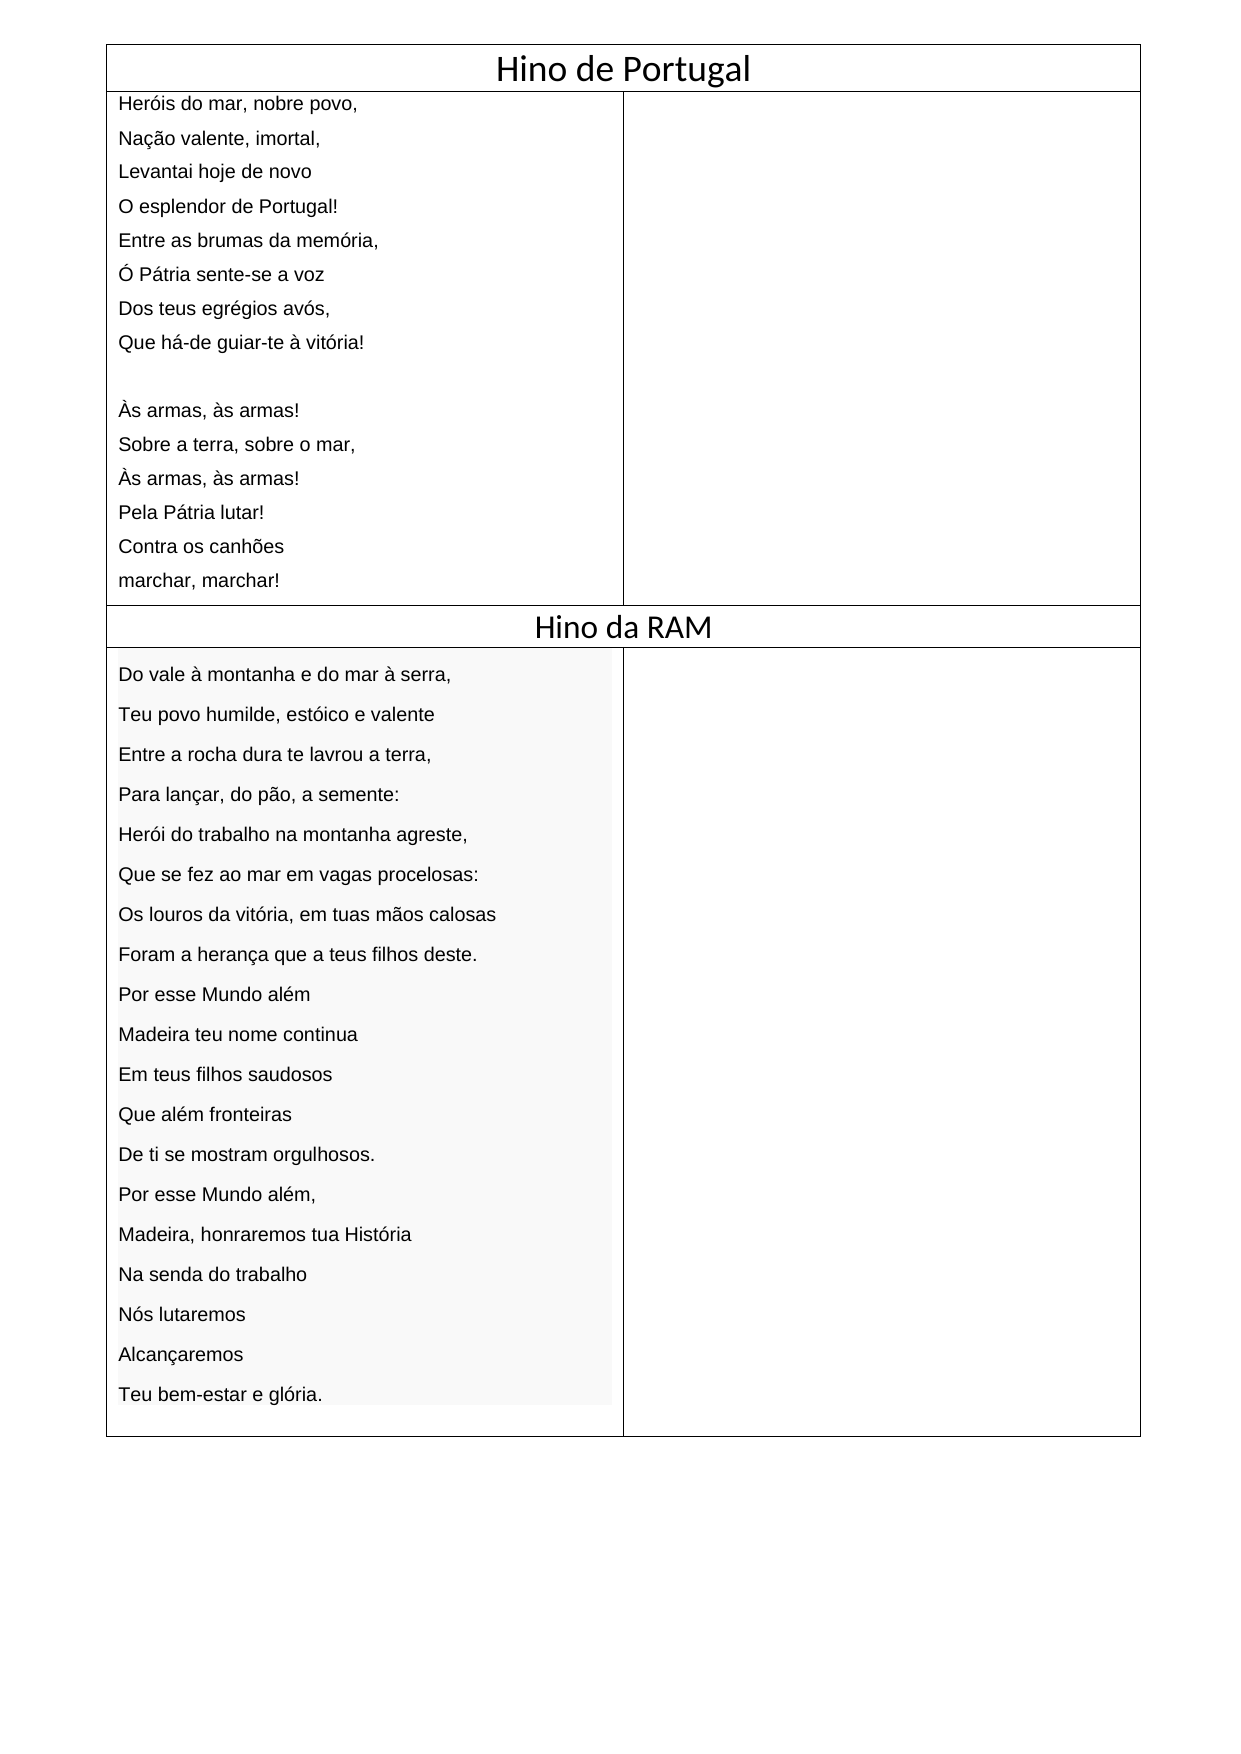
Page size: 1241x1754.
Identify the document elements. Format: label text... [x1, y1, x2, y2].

table_header Hino de Portugal [107, 45, 1140, 91]
table_cell Do vale à montanha e do mar à serra, Teu povo humilde, estóico e valente Entre a rocha dura te lavrou a terra, Para lançar, do pão, a semente: Herói do trabalho na montanha agreste, Que se fez ao mar em vagas procelosas: Os louros da vitória, em tuas mãos calosas Foram a herança que a teus filhos deste. Por esse Mundo além Madeira teu nome continua Em teus filhos saudosos Que além fronteiras De ti se mostram orgulhosos. Por esse Mundo além, Madeira, honraremos tua História Na senda do trabalho Nós lutaremos Alcançaremos Teu bem-estar e glória. [107, 648, 623, 1436]
table_cell [624, 648, 1140, 1436]
table_cell Hino da RAM [107, 606, 1140, 647]
table_cell Heróis do mar, nobre povo, Nação valente, imortal, Levantai hoje de novo O esplendor de Portugal! Entre as brumas da memória, Ó Pátria sente-se a voz Dos teus egrégios avós, Que há-de guiar-te à vitória! Às armas, às armas! Sobre a terra, sobre o mar, Às armas, às armas! Pela Pátria lutar! Contra os canhões marchar, marchar! [107, 92, 623, 605]
table_cell [624, 92, 1140, 605]
